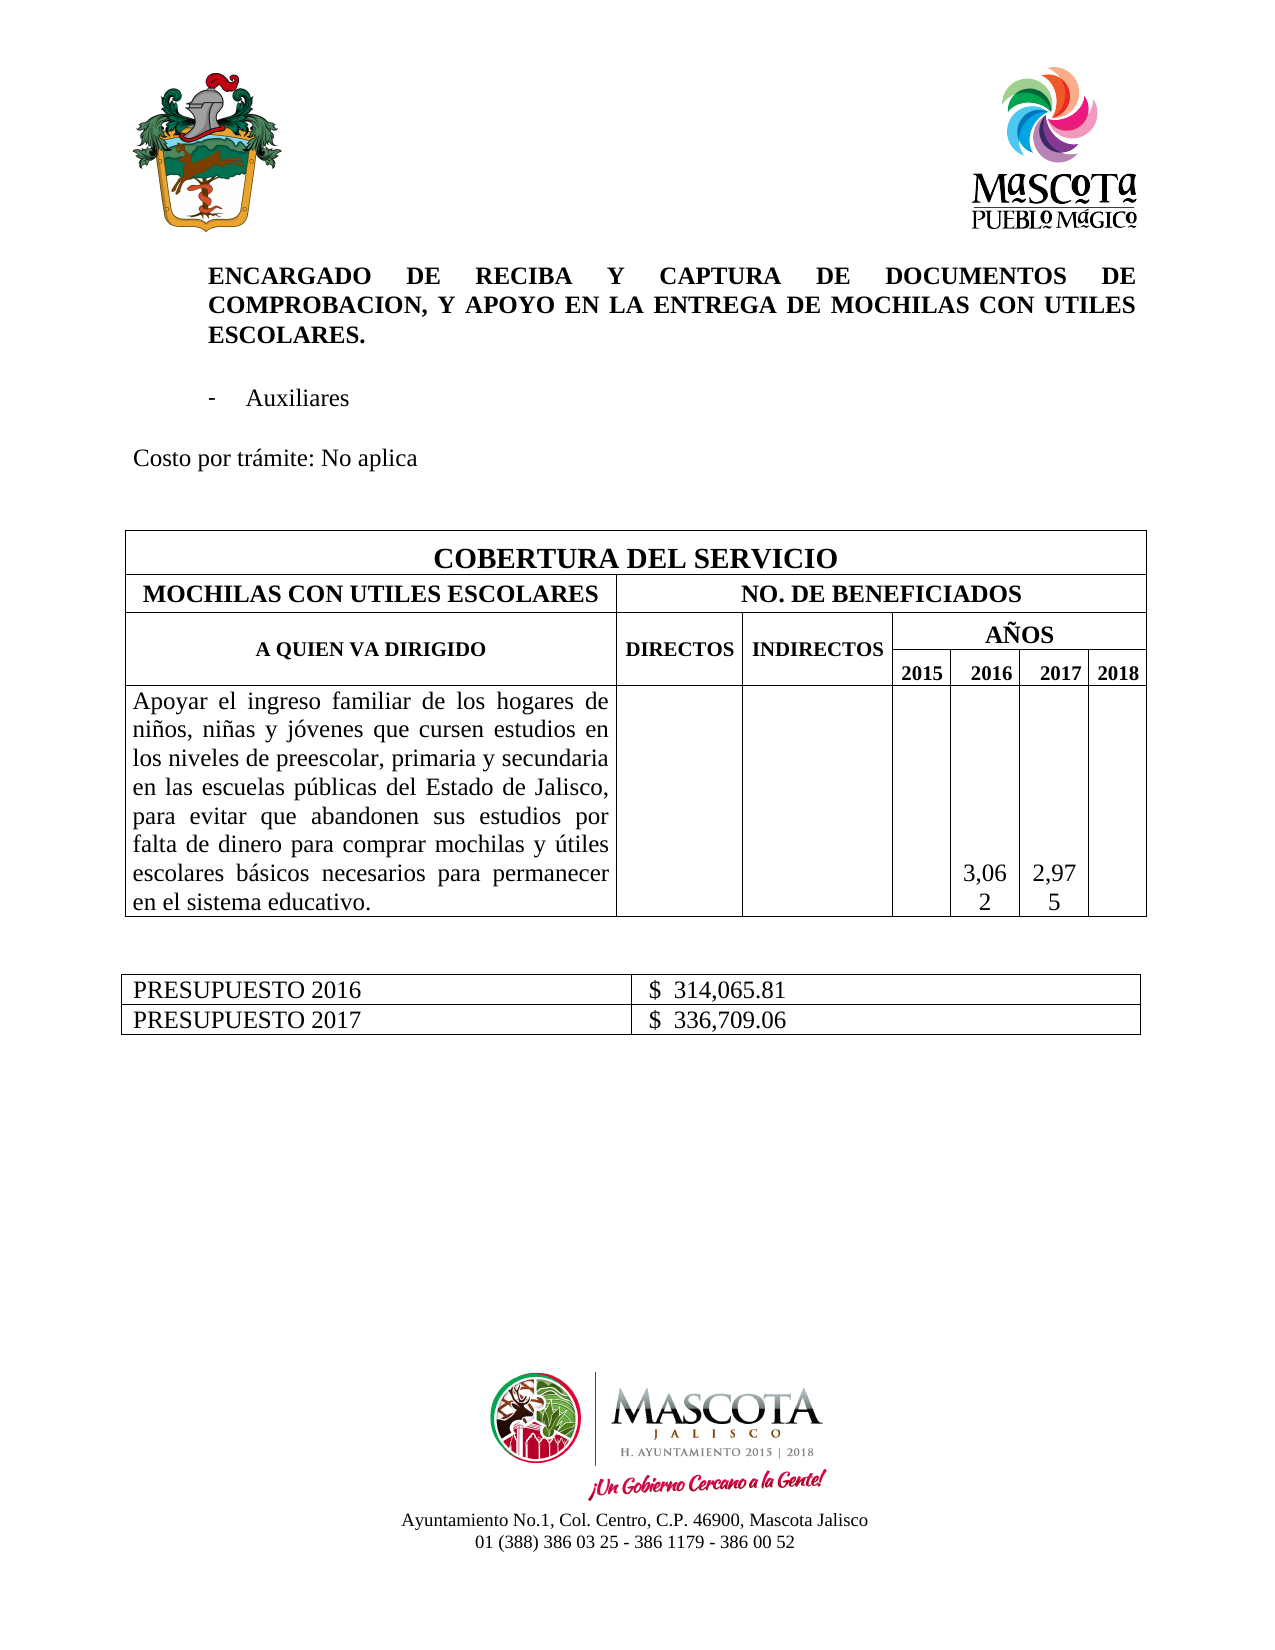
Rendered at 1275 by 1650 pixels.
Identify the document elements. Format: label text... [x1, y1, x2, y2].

table_cell AÑOS [893, 613, 1146, 649]
table_cell INDIRECTOS [743, 613, 892, 685]
table_cell $ 336,709.06 [632, 1005, 1140, 1034]
text Costo por trámite: No aplica [133, 443, 1137, 472]
table_cell 2016 [951, 650, 1019, 685]
table_cell PRESUPUESTO 2017 [122, 1005, 631, 1034]
table_cell [1089, 686, 1146, 916]
table_cell NO. DE BENEFICIADOS [617, 575, 1146, 612]
list Auxiliares [208, 382, 1137, 412]
table_header $ 314,065.81 [632, 975, 1140, 1004]
table_cell MOCHILAS CON UTILES ESCOLARES [126, 575, 616, 612]
table_cell [617, 686, 742, 916]
table_header PRESUPUESTO 2016 [122, 975, 631, 1004]
table_cell DIRECTOS [617, 613, 742, 685]
text ENCARGADO DE RECIBA Y CAPTURA DE DOCUMENTOS DE COMPROBACION, Y APOYO EN LA ENTREGA DE MOCHILAS CON UTILES ESCOLARES. [208, 261, 1137, 349]
picture [490, 1372, 827, 1501]
picture [971, 67, 1137, 229]
table_cell 2,975 [1020, 686, 1088, 916]
table_header COBERTURA DEL SERVICIO [126, 531, 1146, 574]
table_cell Apoyar el ingreso familiar de los hogares de niños, niñas y jóvenes que cursen estudios en los niveles de preescolar, primaria y secundaria en las escuelas públicas del Estado de Jalisco, para evitar que abandonen sus estudios por falta de dinero para comprar mochilas y útiles escolares básicos necesarios para permanecer en el sistema educativo. [126, 686, 616, 916]
table_cell [893, 686, 950, 916]
picture [132, 73, 282, 232]
table_cell 2017 [1020, 650, 1088, 685]
table_cell A QUIEN VA DIRIGIDO [126, 613, 616, 685]
table_cell 3,062 [951, 686, 1019, 916]
table_cell 2018 [1089, 650, 1146, 685]
table_cell 2015 [893, 650, 950, 685]
table_cell [743, 686, 892, 916]
